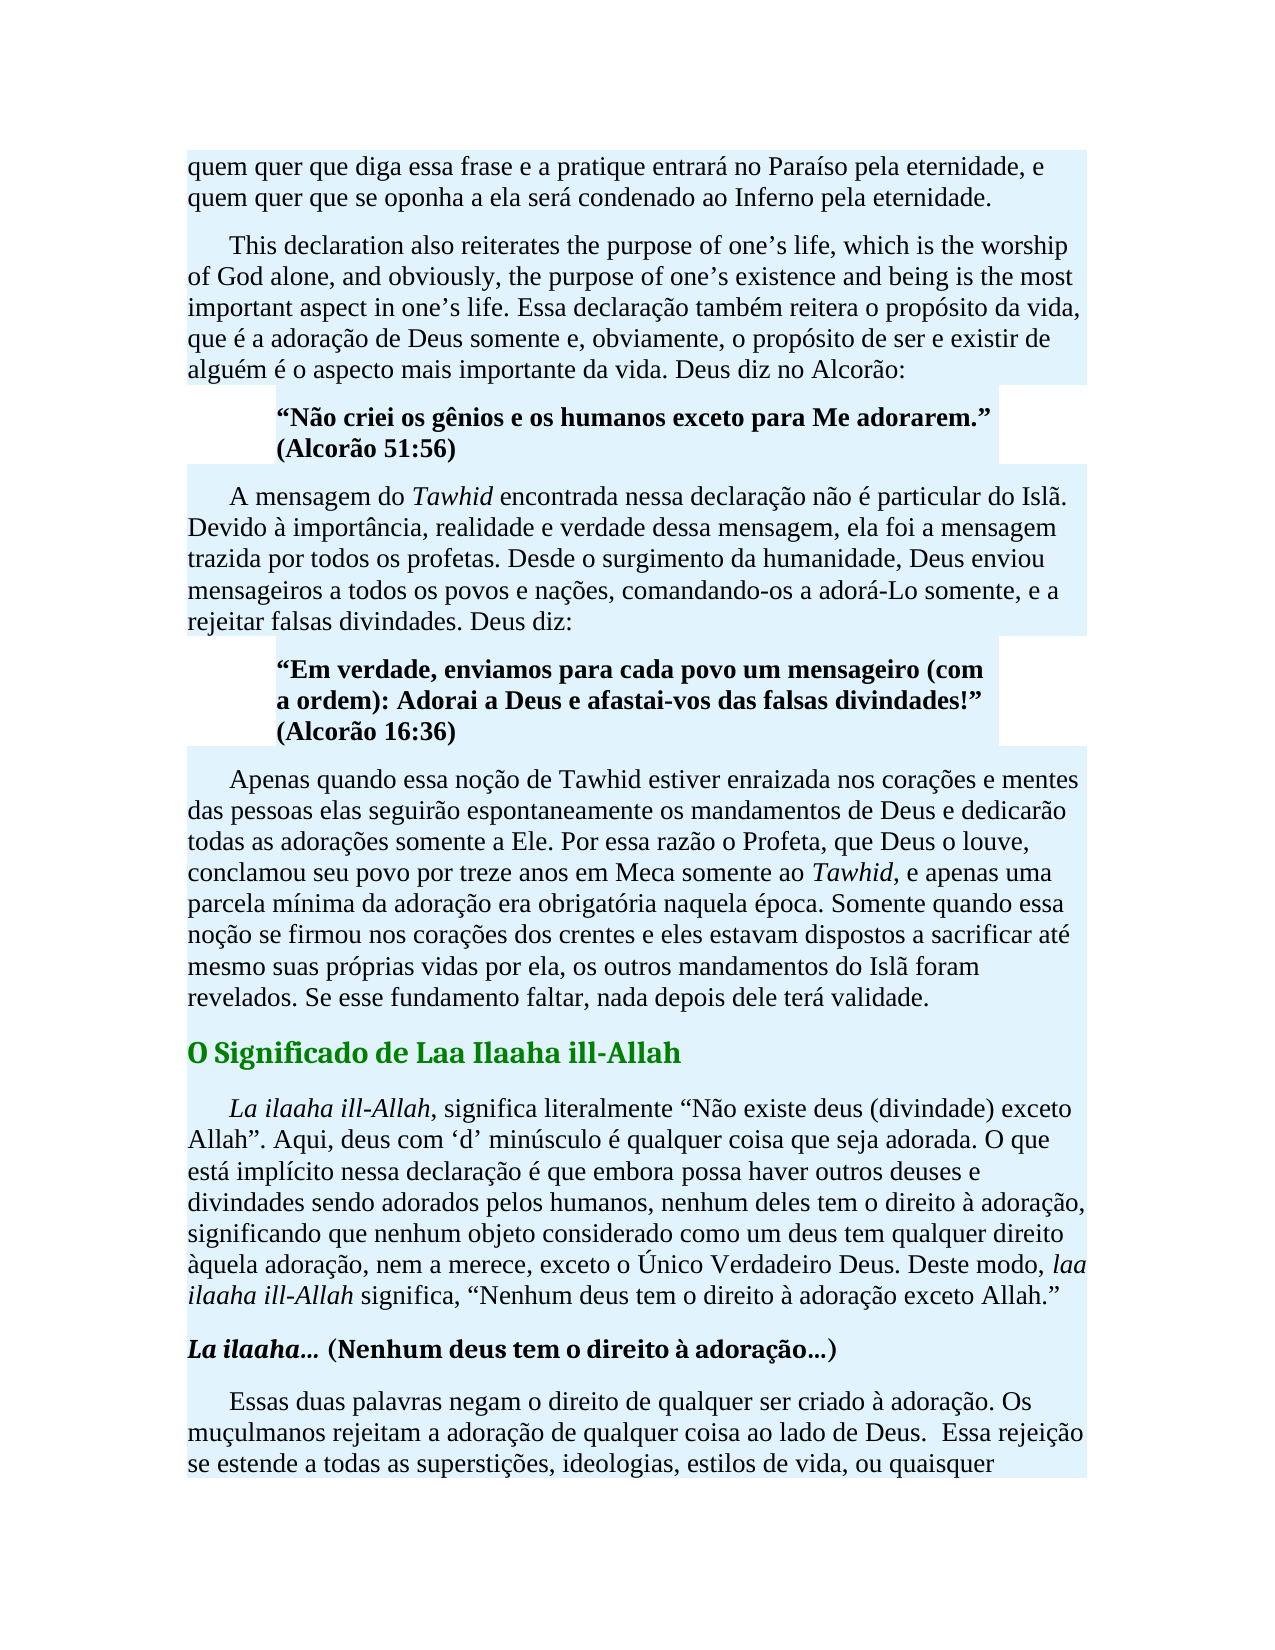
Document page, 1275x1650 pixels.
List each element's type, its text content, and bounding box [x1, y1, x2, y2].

text This declaration also reiterates the purpose of one’s life, which is the worship of God alone, and obviously, the purpose of one’s existence and being is the most important aspect in one’s life. Essa declaração também reitera o propósito da vida, que é a adoração de Deus somente e, obviamente, o propósito de ser e existir de alguém é o aspecto mais importante da vida. Deus diz no Alcorão: [187, 229, 1087, 385]
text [187, 1385, 1087, 1478]
subtitle La ilaaha… (Nenhum deus tem o direito à adoração…) [187, 1334, 1087, 1365]
subtitle O Significado de Laa Ilaaha ill-Allah [187, 1035, 1087, 1071]
text La ilaaha ill-Allah, significa literalmente “Não existe deus (divindade) exceto Allah”. Aqui, deus com ‘d’ minúsculo é qualquer coisa que seja adorada. O que está implícito nessa declaração é que embora possa haver outros deuses e divindades sendo adorados pelos humanos, nenhum deles tem o direito à adoração, significando que nenhum objeto considerado como um deus tem qualquer direito àquela adoração, nem a merece, exceto o Único Verdadeiro Deus. Deste modo, laa ilaaha ill-Allah significa, “Nenhum deus tem o direito à adoração exceto Allah.” [187, 1092, 1087, 1310]
text A mensagem do Tawhid encontrada nessa declaração não é particular do Islã. Devido à importância, realidade e verdade dessa mensagem, ela foi a mensagem trazida por todos os profetas. Desde o surgimento da humanidade, Deus enviou mensageiros a todos os povos e nações, comandando-os a adorá-Lo somente, e a rejeitar falsas divindades. Deus diz: [187, 480, 1087, 636]
text “Não criei os gênios e os humanos exceto para Me adorarem.” (Alcorão 51:56) [276, 401, 999, 464]
text Apenas quando essa noção de Tawhid estiver enraizada nos corações e mentes das pessoas elas seguirão espontaneamente os mandamentos de Deus e dedicarão todas as adorações somente a Ele. Por essa razão o Profeta, que Deus o louve, conclamou seu povo por treze anos em Meca somente ao Tawhid, e apenas uma parcela mínima da adoração era obrigatória naquela época. Somente quando essa noção se firmou nos corações dos crentes e eles estavam dispostos a sacrificar até mesmo suas próprias vidas por ela, os outros mandamentos do Islã foram revelados. Se esse fundamento faltar, nada depois dele terá validade. [187, 763, 1087, 1012]
text “Em verdade, enviamos para cada povo um mensageiro (com a ordem): Adorai a Deus e afastai-vos das falsas divindades!” (Alcorão 16:36) [276, 653, 999, 746]
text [187, 150, 1087, 212]
